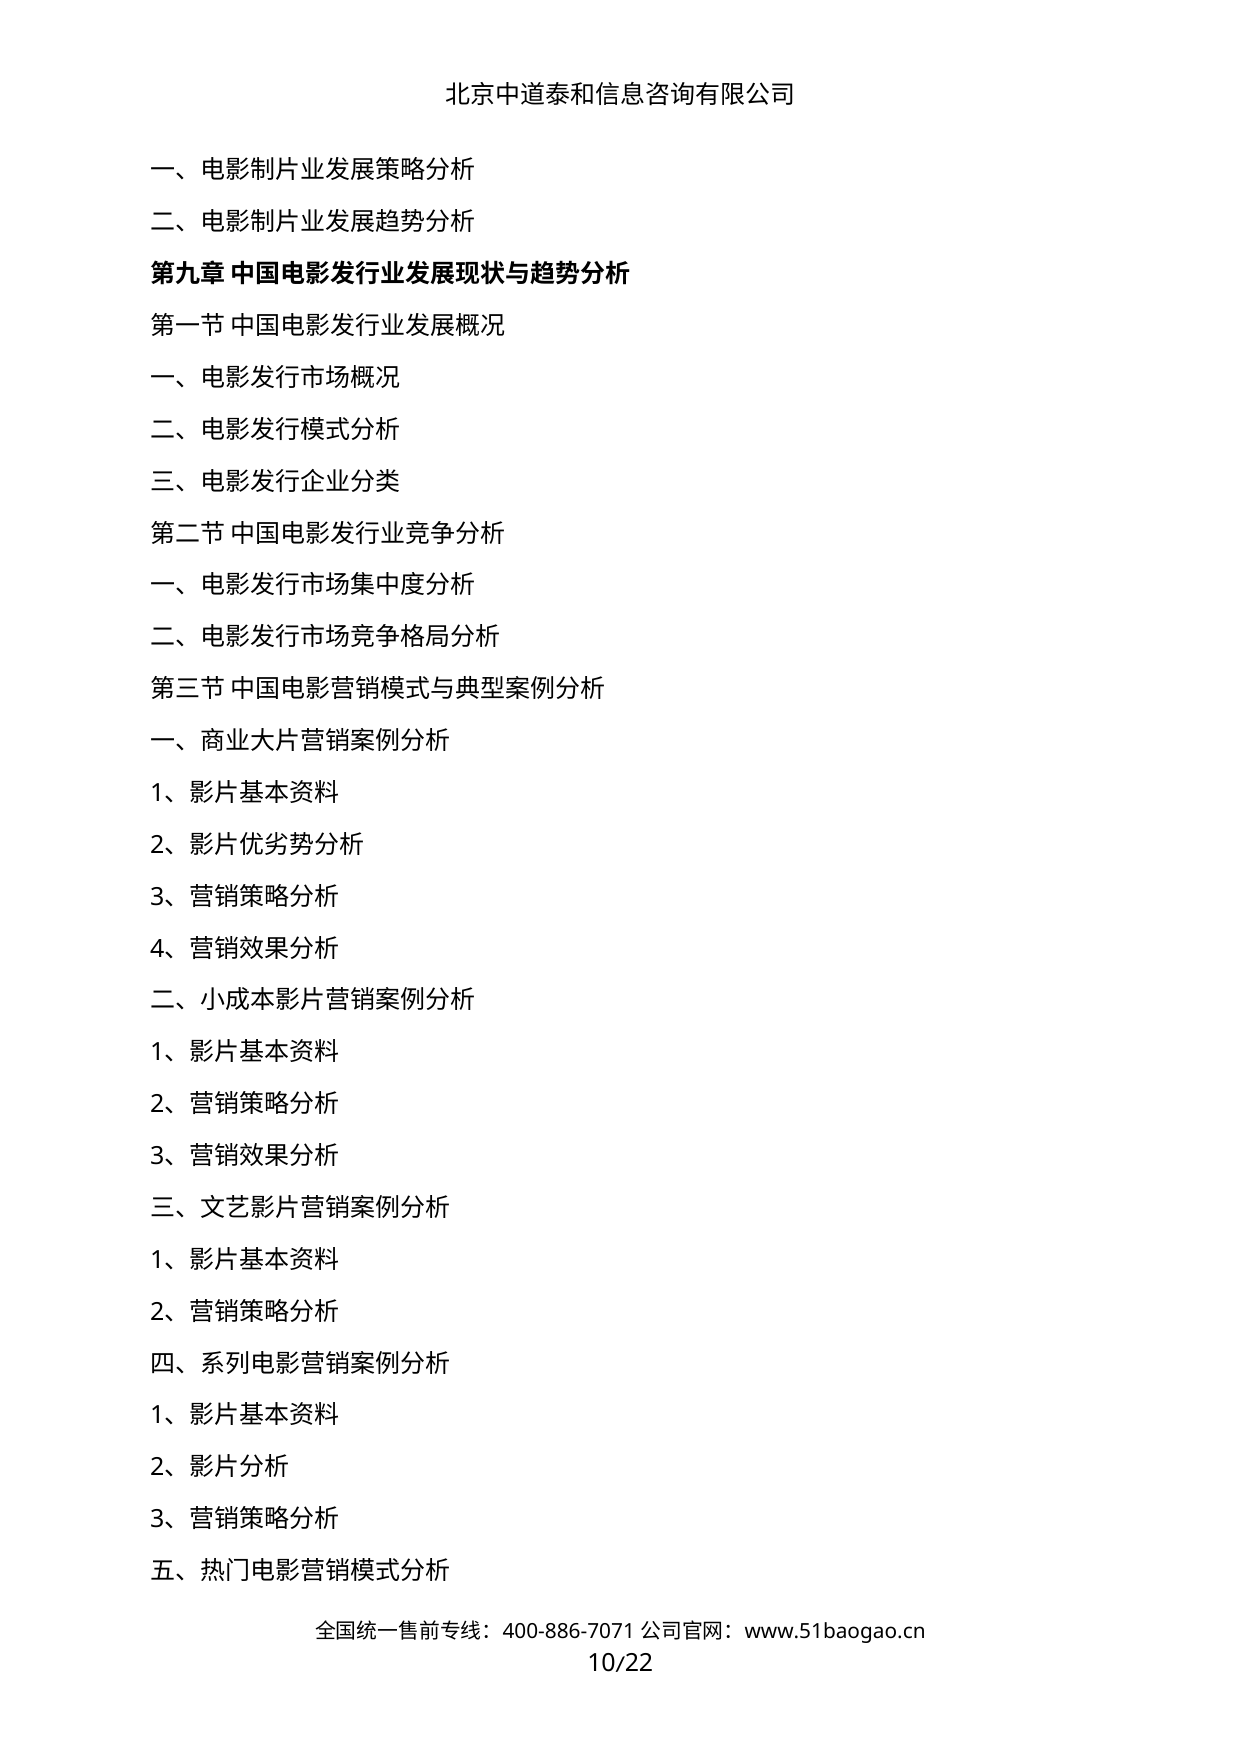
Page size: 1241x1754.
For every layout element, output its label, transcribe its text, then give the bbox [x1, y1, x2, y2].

text 3、营销策略分析 [150, 876, 1090, 912]
text 一、电影发行市场集中度分析 [150, 565, 1090, 601]
text 四、系列电影营销案例分析 [150, 1343, 1090, 1379]
text 二、小成本影片营销案例分析 [150, 980, 1090, 1016]
text 4、营销效果分析 [150, 928, 1090, 964]
text 1、影片基本资料 [150, 1239, 1090, 1276]
text 五、热门电影营销模式分析 [150, 1551, 1090, 1587]
text 二、电影制片业发展趋势分析 [150, 202, 1090, 238]
text 第九章 中国电影发行业发展现状与趋势分析 [150, 254, 1090, 290]
text 一、电影发行市场概况 [150, 357, 1090, 394]
text 2、营销策略分析 [150, 1291, 1090, 1327]
text 1、影片基本资料 [150, 1032, 1090, 1068]
text 三、电影发行企业分类 [150, 461, 1090, 497]
text 2、营销策略分析 [150, 1084, 1090, 1120]
text 2、影片优劣势分析 [150, 824, 1090, 861]
text 二、电影发行市场竞争格局分析 [150, 617, 1090, 653]
text 第三节 中国电影营销模式与典型案例分析 [150, 669, 1090, 705]
text 一、电影制片业发展策略分析 [150, 150, 1090, 186]
text 1、影片基本资料 [150, 772, 1090, 809]
text 一、商业大片营销案例分析 [150, 721, 1090, 757]
text 二、电影发行模式分析 [150, 409, 1090, 446]
text 2、影片分析 [150, 1447, 1090, 1483]
text 第二节 中国电影发行业竞争分析 [150, 513, 1090, 549]
text 3、营销策略分析 [150, 1499, 1090, 1535]
text 3、营销效果分析 [150, 1136, 1090, 1172]
text 1、影片基本资料 [150, 1395, 1090, 1431]
text 第一节 中国电影发行业发展概况 [150, 306, 1090, 342]
text 三、文艺影片营销案例分析 [150, 1187, 1090, 1224]
